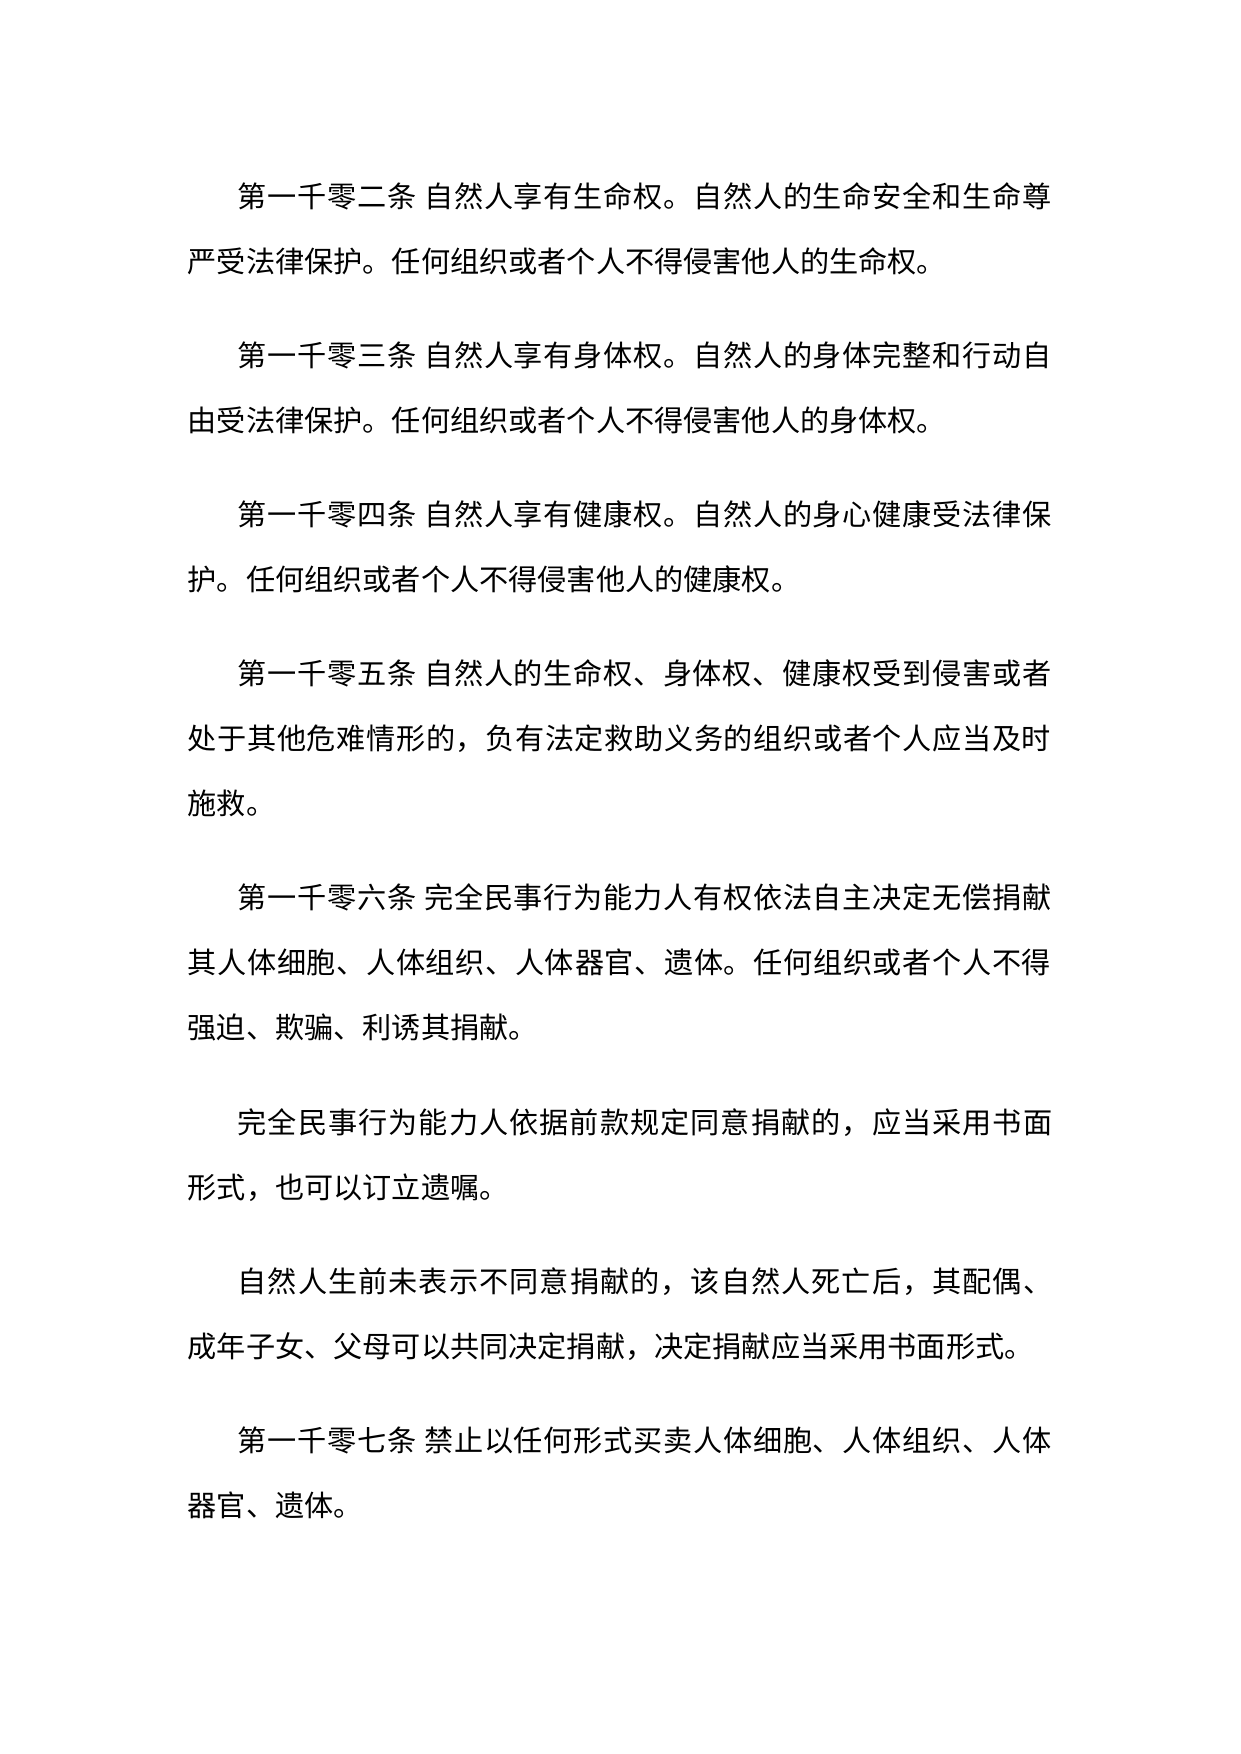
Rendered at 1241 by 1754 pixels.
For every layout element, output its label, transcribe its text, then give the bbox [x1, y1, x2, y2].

text 第一千零四条 自然人享有健康权。自然人的身心健康受法律保护。任何组织或者个人不得侵害他人的健康权。 [187, 480, 1053, 610]
text 自然人生前未表示不同意捐献的，该自然人死亡后，其配偶、成年子女、父母可以共同决定捐献，决定捐献应当采用书面形式。 [187, 1247, 1053, 1377]
text 第一千零五条 自然人的生命权、身体权、健康权受到侵害或者处于其他危难情形的，负有法定救助义务的组织或者个人应当及时施救。 [187, 639, 1053, 834]
text 第一千零六条 完全民事行为能力人有权依法自主决定无偿捐献其人体细胞、人体组织、人体器官、遗体。任何组织或者个人不得强迫、欺骗、利诱其捐献。 [187, 864, 1053, 1059]
text 第一千零七条 禁止以任何形式买卖人体细胞、人体组织、人体器官、遗体。 [187, 1406, 1053, 1536]
text 完全民事行为能力人依据前款规定同意捐献的，应当采用书面形式，也可以订立遗嘱。 [187, 1088, 1053, 1218]
text 第一千零二条 自然人享有生命权。自然人的生命安全和生命尊严受法律保护。任何组织或者个人不得侵害他人的生命权。 [187, 162, 1053, 292]
text 第一千零三条 自然人享有身体权。自然人的身体完整和行动自由受法律保护。任何组织或者个人不得侵害他人的身体权。 [187, 321, 1053, 451]
